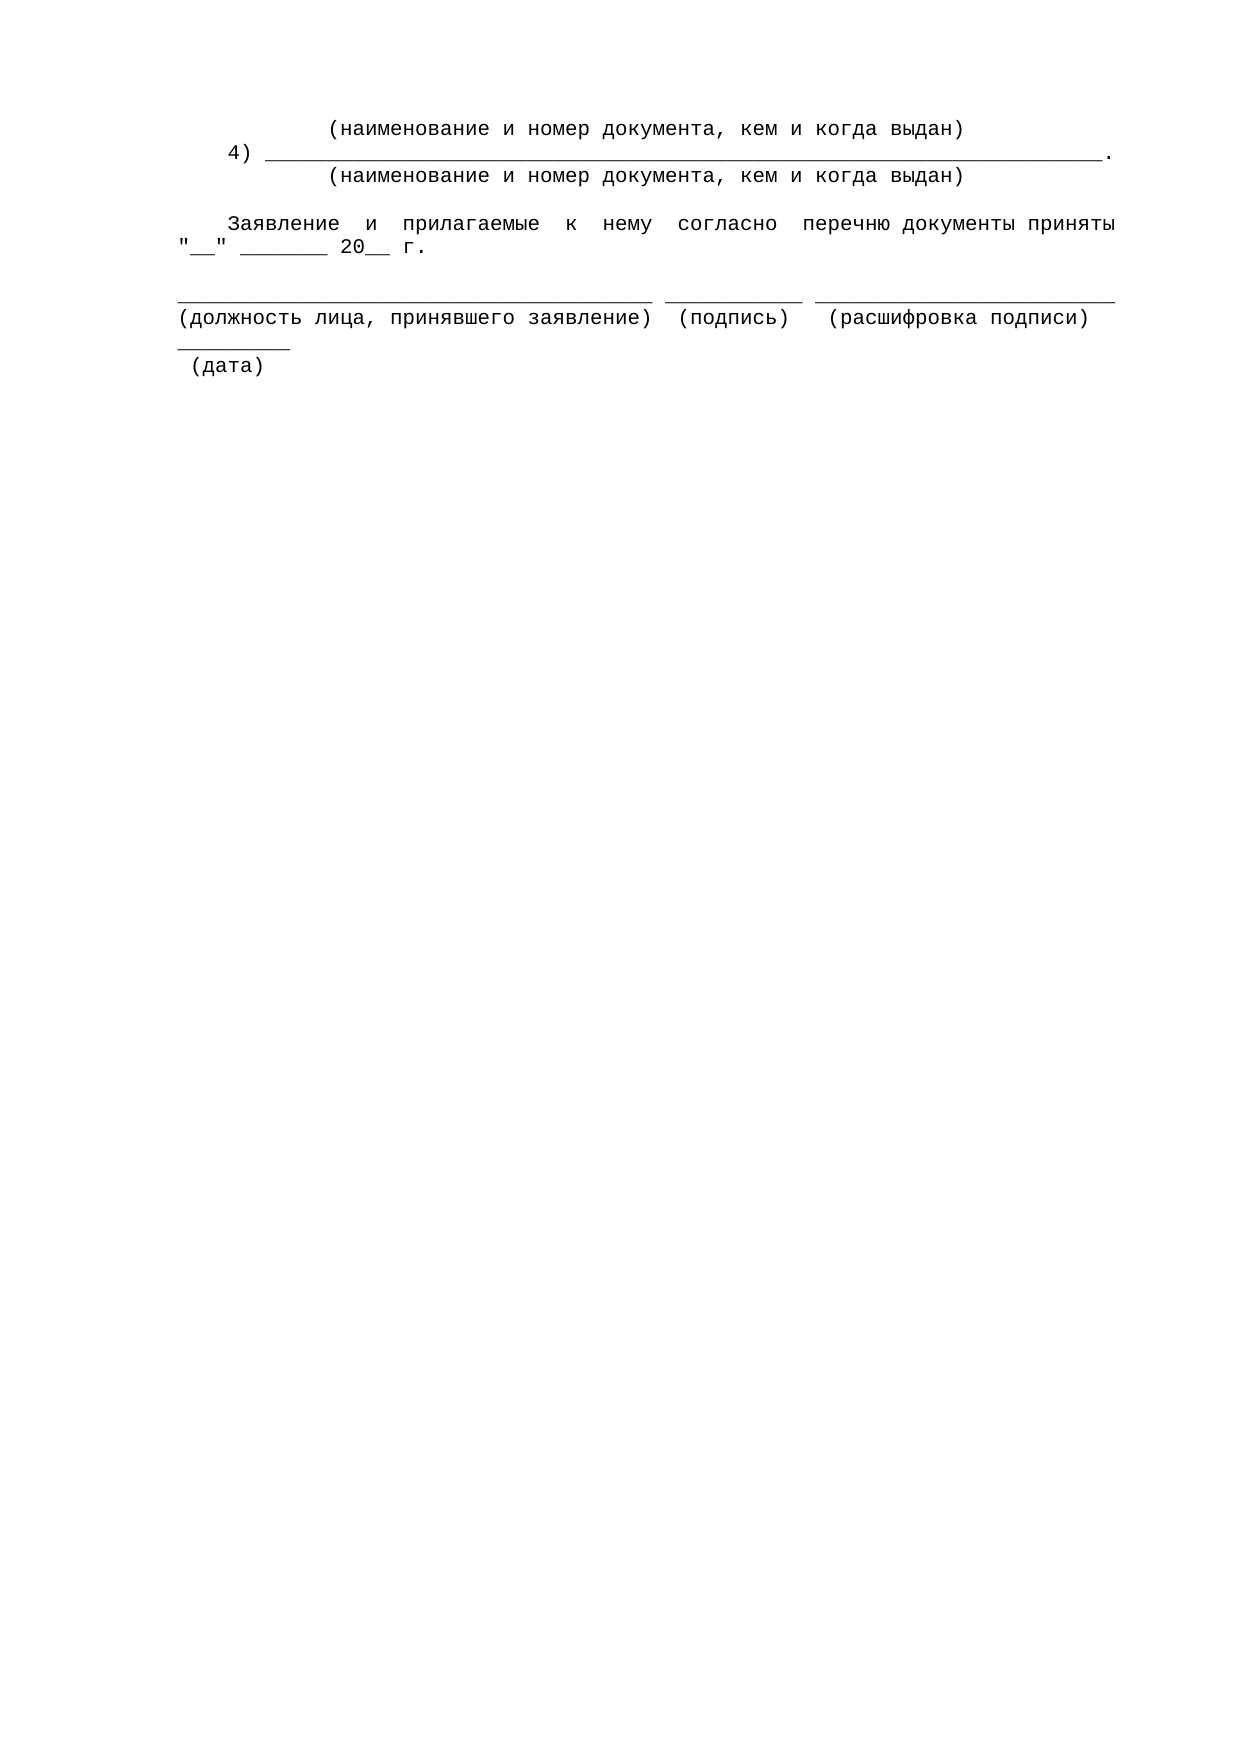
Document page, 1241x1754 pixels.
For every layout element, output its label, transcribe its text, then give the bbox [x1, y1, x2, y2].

text ______________________________________ ___________ ________________________ [177, 284, 1152, 307]
text 4) ___________________________________________________________________. [177, 142, 1152, 165]
text _________ [177, 331, 1152, 354]
text (должность лица, принявшего заявление) (подпись) (расшифровка подписи) [177, 307, 1152, 331]
text "__" _______ 20__ г. [177, 236, 1152, 260]
text (дата) [177, 354, 1152, 378]
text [177, 118, 1152, 142]
text Заявление и прилагаемые к нему согласно перечню документы приняты [177, 213, 1152, 236]
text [177, 165, 1152, 189]
